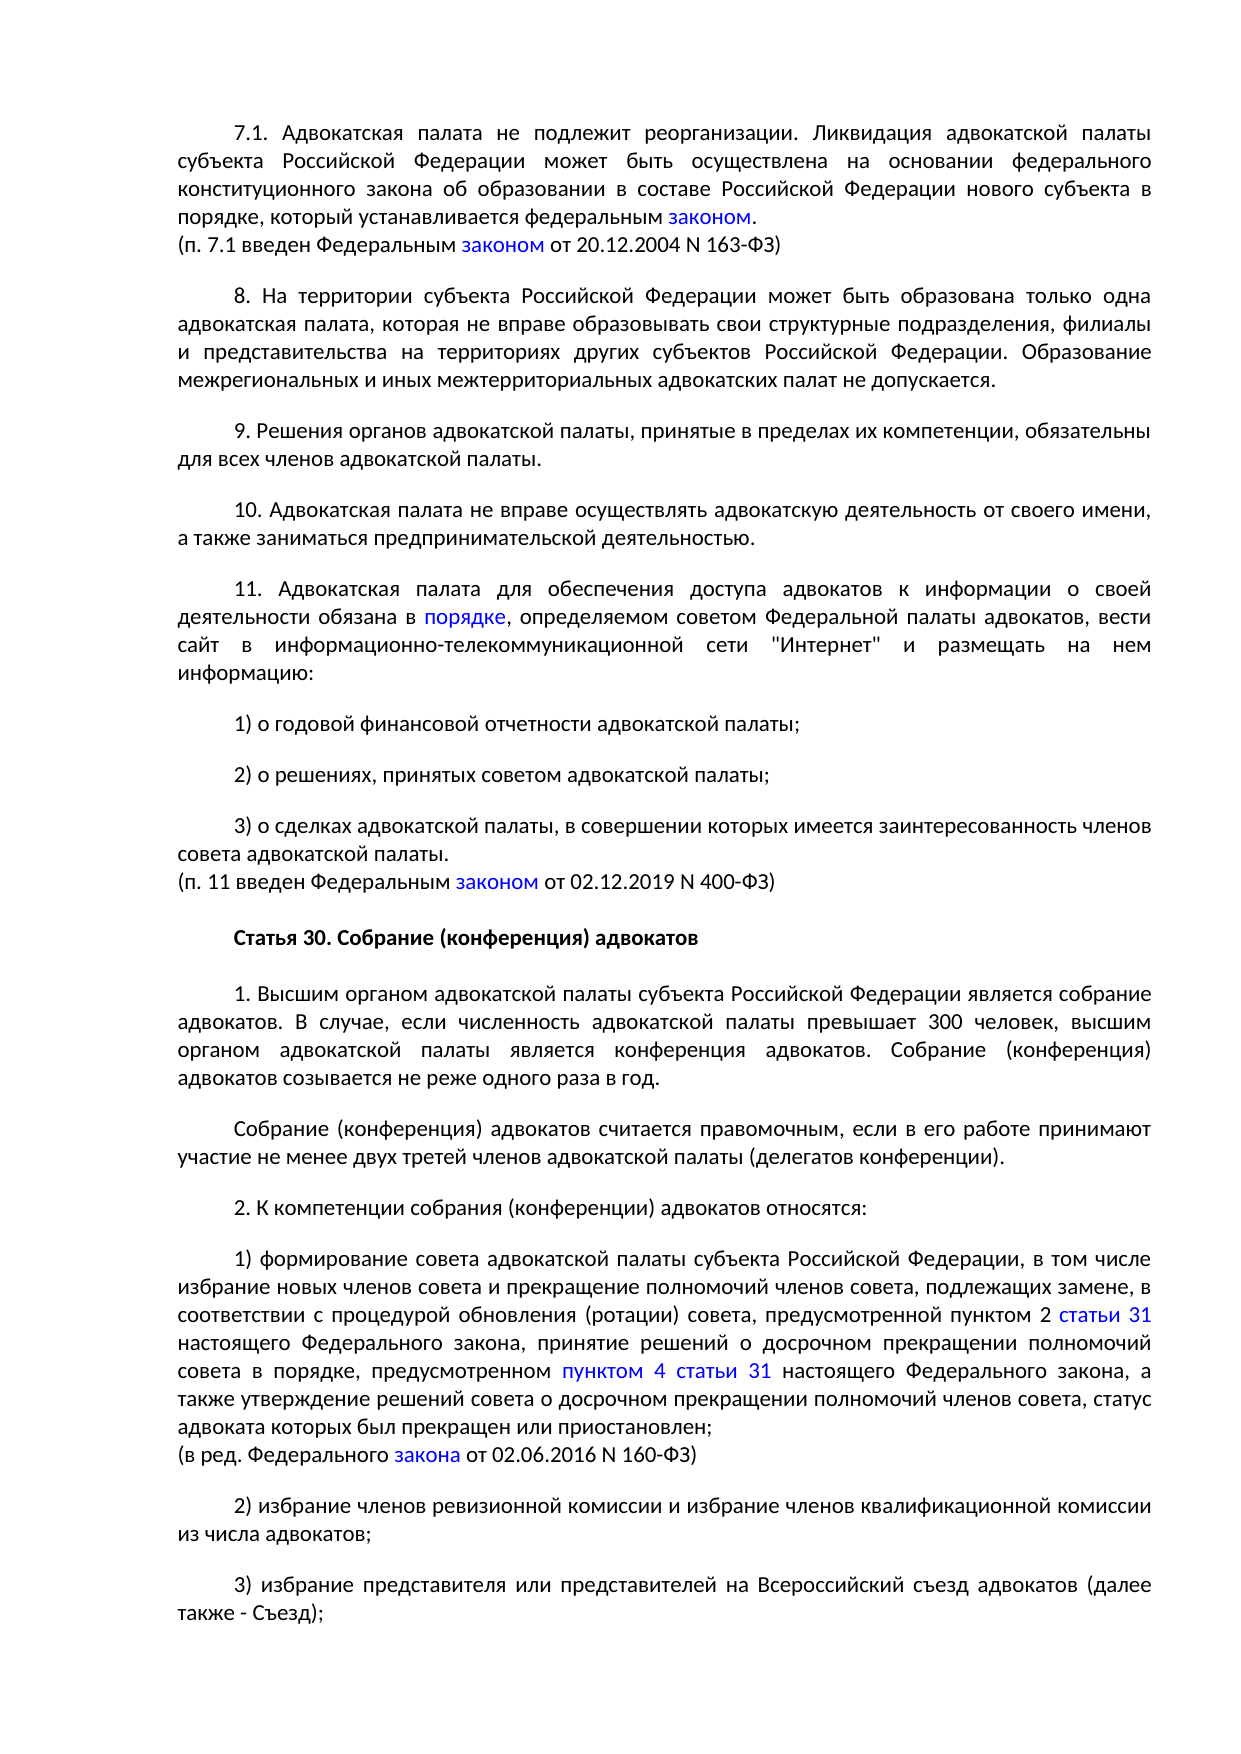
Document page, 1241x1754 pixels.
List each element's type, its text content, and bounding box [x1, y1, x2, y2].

text 2) о решениях, принятых советом адвокатской палаты; [177, 760, 1152, 788]
text (п. 7.1 введен Федеральным законом от 20.12.2004 N 163-ФЗ) [177, 230, 1152, 258]
text 3) избрание представителя или представителей на Всероссийский съезд адвокатов (далее также - Съезд); [177, 1570, 1152, 1626]
text (п. 11 введен Федеральным законом от 02.12.2019 N 400-ФЗ) [177, 867, 1152, 895]
text 1) о годовой финансовой отчетности адвокатской палаты; [177, 709, 1152, 737]
text 8. На территории субъекта Российской Федерации может быть образована только одна адвокатская палата, которая не вправе образовывать свои структурные подразделения, филиалы и представительства на территориях других субъектов Российской Федерации. Образование межрегиональных и иных межтерриториальных адвокатских палат не допускается. [177, 281, 1152, 393]
text 1. Высшим органом адвокатской палаты субъекта Российской Федерации является собрание адвокатов. В случае, если численность адвокатской палаты превышает 300 человек, высшим органом адвокатской палаты является конференция адвокатов. Собрание (конференция) адвокатов созывается не реже одного раза в год. [177, 979, 1152, 1091]
title Статья 30. Собрание (конференция) адвокатов [177, 923, 1152, 951]
text 7.1. Адвокатская палата не подлежит реорганизации. Ликвидация адвокатской палаты субъекта Российской Федерации может быть осуществлена на основании федерального конституционного закона об образовании в составе Российской Федерации нового субъекта в порядке, который устанавливается федеральным законом. [177, 118, 1152, 230]
text Собрание (конференция) адвокатов считается правомочным, если в его работе принимают участие не менее двух третей членов адвокатской палаты (делегатов конференции). [177, 1114, 1152, 1170]
text 2) избрание членов ревизионной комиссии и избрание членов квалификационной комиссии из числа адвокатов; [177, 1491, 1152, 1547]
text 1) формирование совета адвокатской палаты субъекта Российской Федерации, в том числе избрание новых членов совета и прекращение полномочий членов совета, подлежащих замене, в соответствии с процедурой обновления (ротации) совета, предусмотренной пунктом 2 статьи 31 настоящего Федерального закона, принятие решений о досрочном прекращении полномочий совета в порядке, предусмотренном пунктом 4 статьи 31 настоящего Федерального закона, а также утверждение решений совета о досрочном прекращении полномочий членов совета, статус адвоката которых был прекращен или приостановлен; [177, 1244, 1152, 1440]
text 11. Адвокатская палата для обеспечения доступа адвокатов к информации о своей деятельности обязана в порядке, определяемом советом Федеральной палаты адвокатов, вести сайт в информационно-телекоммуникационной сети "Интернет" и размещать на нем информацию: [177, 574, 1152, 686]
text 10. Адвокатская палата не вправе осуществлять адвокатскую деятельность от своего имени, а также заниматься предпринимательской деятельностью. [177, 495, 1152, 551]
text 2. К компетенции собрания (конференции) адвокатов относятся: [177, 1193, 1152, 1221]
text (в ред. Федерального закона от 02.06.2016 N 160-ФЗ) [177, 1440, 1152, 1468]
text 9. Решения органов адвокатской палаты, принятые в пределах их компетенции, обязательны для всех членов адвокатской палаты. [177, 416, 1152, 472]
text 3) о сделках адвокатской палаты, в совершении которых имеется заинтересованность членов совета адвокатской палаты. [177, 811, 1152, 867]
